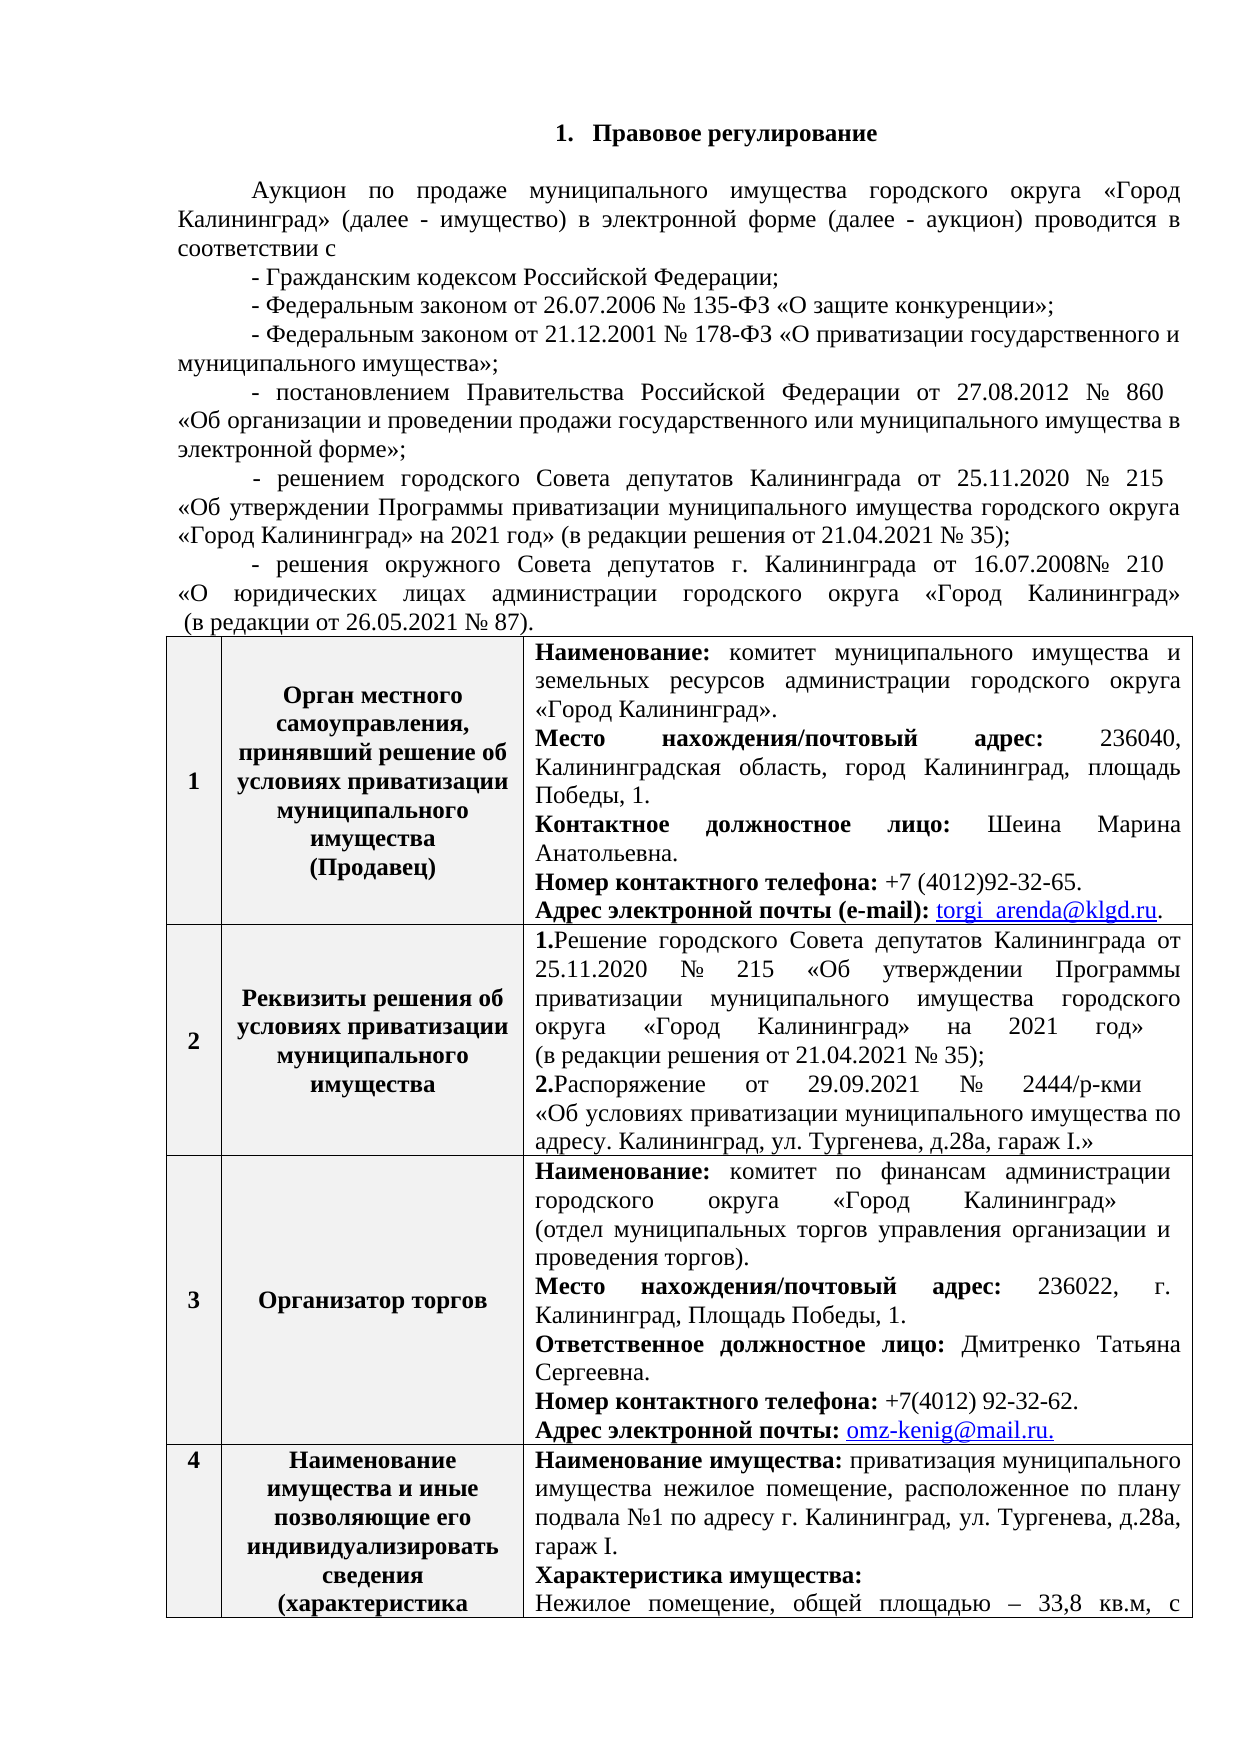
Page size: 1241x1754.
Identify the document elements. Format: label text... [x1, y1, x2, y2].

table_cell 4 [167, 1445, 221, 1617]
table_header Наименование: комитет муниципального имущества и земельных ресурсов администрации городского округа «Город Калининград». Место нахождения/почтовый адрес: 236040, Калининградская область, город Калининград, площадь Победы, 1. Контактное должностное лицо: Шеина Марина Анатольевна. Номер контактного телефона: +7 (4012)92-32-65. Адрес электронной почты (e-mail): torgi_arenda@klgd.ru. [524, 637, 1192, 924]
list Правовое регулирование [251, 118, 1181, 147]
table_cell Организатор торгов [222, 1156, 523, 1444]
table_cell 2 [167, 925, 221, 1155]
list - решением городского Совета депутатов Калининграда от 25.11.2020 № 215 «Об утверждении Программы приватизации муниципального имущества городского округа «Город Калининград» на 2021 год» (в редакции решения от 21.04.2021 № 35); [177, 463, 1181, 549]
text - Гражданским кодексом Российской Федерации; [177, 262, 1181, 291]
text - решения окружного Совета депутатов г. Калининграда от 16.07.2008№ 210 «О юридических лицах администрации городского округа «Город Калининград» (в редакции от 26.05.2021 № 87). [177, 549, 1181, 636]
text Аукцион по продаже муниципального имущества городского округа «Город Калининград» (далее - имущество) в электронной форме (далее - аукцион) проводится в соответствии с [177, 176, 1181, 262]
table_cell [524, 1445, 1192, 1617]
text - Федеральным законом от 21.12.2001 № 178-ФЗ «О приватизации государственного и муниципального имущества»; [177, 319, 1181, 377]
table_header Орган местного самоуправления, принявший решение об условиях приватизации муниципального имущества (Продавец) [222, 637, 523, 924]
text - постановлением Правительства Российской Федерации от 27.08.2012 № 860 «Об организации и проведении продажи государственного или муниципального имущества в электронной форме»; [177, 377, 1181, 463]
table_cell Реквизиты решения об условиях приватизации муниципального имущества [222, 925, 523, 1155]
table_header 1 [167, 637, 221, 924]
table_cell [222, 1445, 523, 1617]
text - Федеральным законом от 26.07.2006 № 135-ФЗ «О защите конкуренции»; [177, 291, 1181, 319]
table_cell Наименование: комитет по финансам администрации городского округа «Город Калининград» (отдел муниципальных торгов управления организации и проведения торгов). Место нахождения/почтовый адрес: 236022, г. Калининград, Площадь Победы, 1. Ответственное должностное лицо: Дмитренко Татьяна Сергеевна. Номер контактного телефона: +7(4012) 92-32-62. Адрес электронной почты: omz-kenig@mail.ru. [524, 1156, 1192, 1444]
table_cell 1.Решение городского Совета депутатов Калининграда от 25.11.2020 № 215 «Об утверждении Программы приватизации муниципального имущества городского округа «Город Калининград» на 2021 год» (в редакции решения от 21.04.2021 № 35); 2.Распоряжение от 29.09.2021 № 2444/р-кми «Об условиях приватизации муниципального имущества по адресу. Калининград, ул. Тургенева, д.28а, гараж I.» [524, 925, 1192, 1155]
table_cell 3 [167, 1156, 221, 1444]
